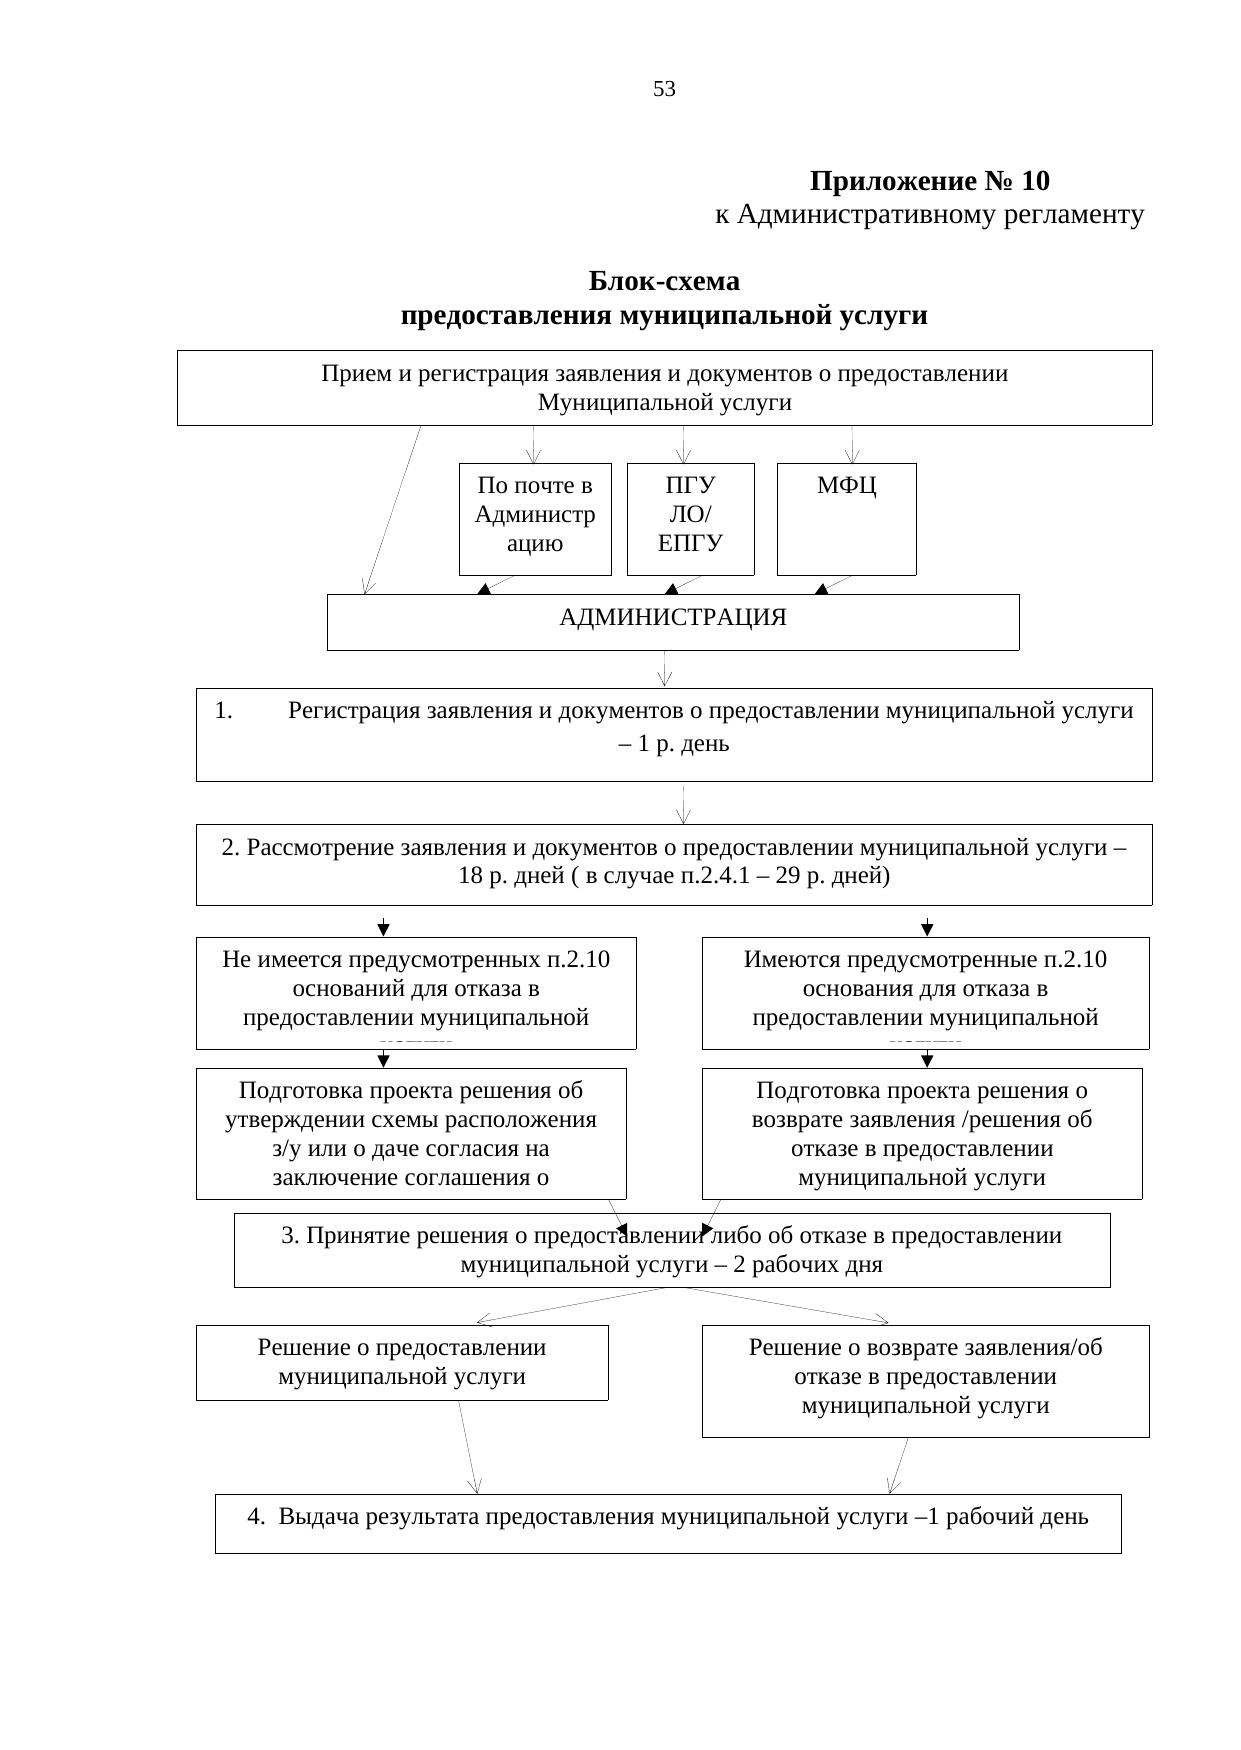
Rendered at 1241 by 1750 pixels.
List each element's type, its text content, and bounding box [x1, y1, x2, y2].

text к Административному регламенту [709, 196, 1152, 230]
text предоставления муниципальной услуги [177, 297, 1152, 331]
text Блок-схема [177, 263, 1152, 297]
text Приложение № 10 [709, 163, 1152, 196]
